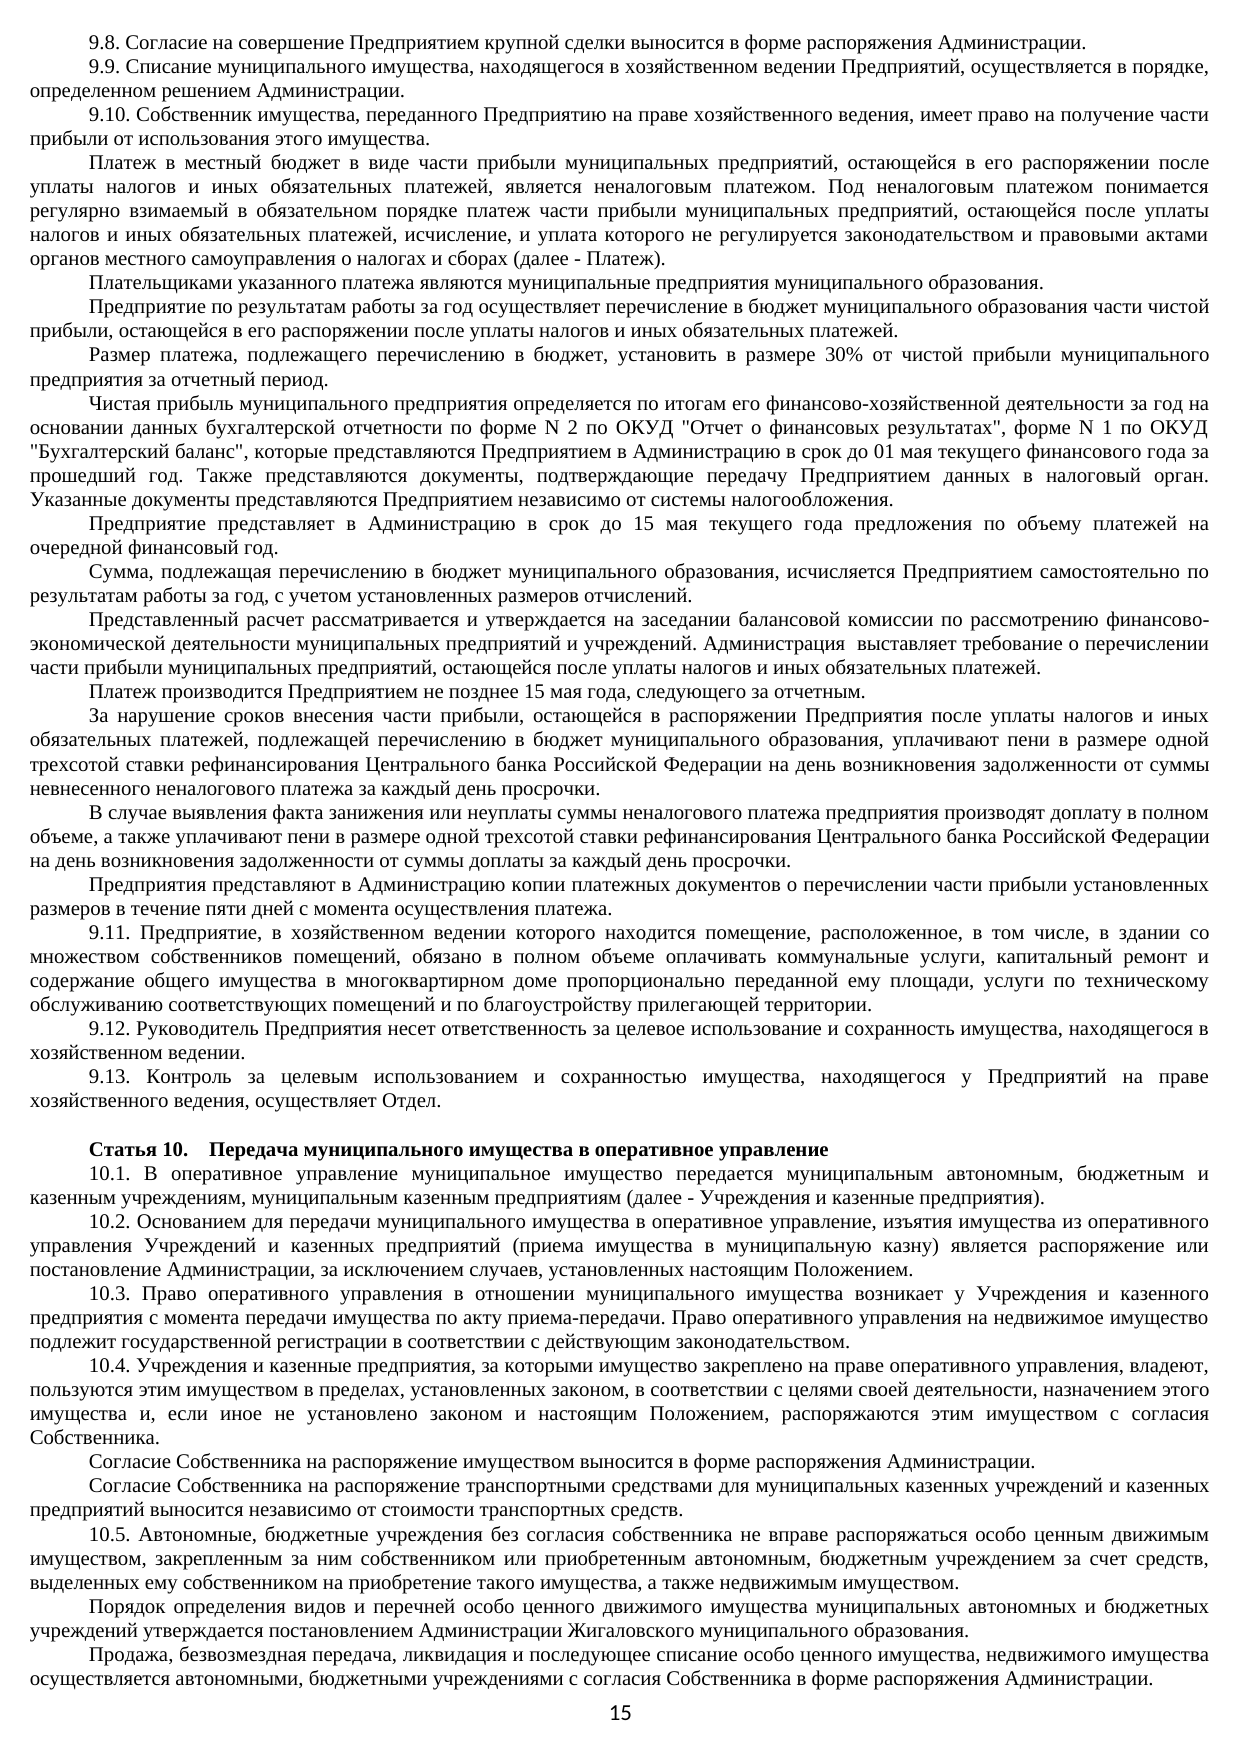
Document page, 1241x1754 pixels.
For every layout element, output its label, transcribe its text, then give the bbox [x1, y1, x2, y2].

text За нарушение сроков внесения части прибыли, остающейся в распоряжении Предприятия после уплаты налогов и иных обязательных платежей, подлежащей перечислению в бюджет муниципального образования, уплачивают пени в размере одной трехсотой ставки рефинансирования Центрального банка Российской Федерации на день возникновения задолженности от суммы невнесенного неналогового платежа за каждый день просрочки. [29, 703, 1211, 799]
text Согласие Собственника на распоряжение имуществом выносится в форме распоряжения Администрации. [29, 1449, 1211, 1473]
text Чистая прибыль муниципального предприятия определяется по итогам его финансово-хозяйственной деятельности за год на основании данных бухгалтерской отчетности по форме N 2 по ОКУД "Отчет о финансовых результатах", форме N 1 по ОКУД "Бухгалтерский баланс", которые представляются Предприятием в Администрацию в срок до 01 мая текущего финансового года за прошедший год. Также представляются документы, подтверждающие передачу Предприятием данных в налоговый орган. Указанные документы представляются Предприятием независимо от системы налогообложения. [29, 391, 1211, 511]
text 10.3. Право оперативного управления в отношении муниципального имущества возникает у Учреждения и казенного предприятия с момента передачи имущества по акту приема-передачи. Право оперативного управления на недвижимое имущество подлежит государственной регистрации в соответствии с действующим законодательством. [29, 1281, 1211, 1353]
text Продажа, безвозмездная передача, ликвидация и последующее списание особо ценного имущества, недвижимого имущества осуществляется автономными, бюджетными учреждениями с согласия Собственника в форме распоряжения Администрации. [29, 1642, 1211, 1690]
text 10.1. В оперативное управление муниципальное имущество передается муниципальным автономным, бюджетным и казенным учреждениям, муниципальным казенным предприятиям (далее - Учреждения и казенные предприятия). [29, 1161, 1211, 1209]
text 10.5. Автономные, бюджетные учреждения без согласия собственника не вправе распоряжаться особо ценным движимым имуществом, закрепленным за ним собственником или приобретенным автономным, бюджетным учреждением за счет средств, выделенных ему собственником на приобретение такого имущества, а также недвижимым имуществом. [29, 1521, 1211, 1594]
text 9.13. Контроль за целевым использованием и сохранностью имущества, находящегося у Предприятий на праве хозяйственного ведения, осуществляет Отдел. [29, 1064, 1211, 1112]
text 9.8. Согласие на совершение Предприятием крупной сделки выносится в форме распоряжения Администрации. [29, 29, 1211, 54]
text Согласие Собственника на распоряжение транспортными средствами для муниципальных казенных учреждений и казенных предприятий выносится независимо от стоимости транспортных средств. [29, 1473, 1211, 1521]
text Предприятия представляют в Администрацию копии платежных документов о перечислении части прибыли установленных размеров в течение пяти дней с момента осуществления платежа. [29, 872, 1211, 920]
text Сумма, подлежащая перечислению в бюджет муниципального образования, исчисляется Предприятием самостоятельно по результатам работы за год, с учетом установленных размеров отчислений. [29, 559, 1211, 607]
text Статья 10. Передача муниципального имущества в оперативное управление [29, 1136, 1211, 1161]
text 9.10. Собственник имущества, переданного Предприятию на праве хозяйственного ведения, имеет право на получение части прибыли от использования этого имущества. [29, 102, 1211, 150]
text Платеж в местный бюджет в виде части прибыли муниципальных предприятий, остающейся в его распоряжении после уплаты налогов и иных обязательных платежей, является неналоговым платежом. Под неналоговым платежом понимается регулярно взимаемый в обязательном порядке платеж части прибыли муниципальных предприятий, остающейся после уплаты налогов и иных обязательных платежей, исчисление, и уплата которого не регулируется законодательством и правовыми актами органов местного самоуправления о налогах и сборах (далее - Платеж). [29, 150, 1211, 270]
text Размер платежа, подлежащего перечислению в бюджет, установить в размере 30% от чистой прибыли муниципального предприятия за отчетный период. [29, 342, 1211, 391]
text 9.11. Предприятие, в хозяйственном ведении которого находится помещение, расположенное, в том числе, в здании со множеством собственников помещений, обязано в полном объеме оплачивать коммунальные услуги, капитальный ремонт и содержание общего имущества в многоквартирном доме пропорционально переданной ему площади, услуги по техническому обслуживанию соответствующих помещений и по благоустройству прилегающей территории. [29, 920, 1211, 1016]
text Порядок определения видов и перечней особо ценного движимого имущества муниципальных автономных и бюджетных учреждений утверждается постановлением Администрации Жигаловского муниципального образования. [29, 1594, 1211, 1642]
text 9.9. Списание муниципального имущества, находящегося в хозяйственном ведении Предприятий, осуществляется в порядке, определенном решением Администрации. [29, 54, 1211, 102]
text 9.12. Руководитель Предприятия несет ответственность за целевое использование и сохранность имущества, находящегося в хозяйственном ведении. [29, 1016, 1211, 1064]
text Платеж производится Предприятием не позднее 15 мая года, следующего за отчетным. [29, 679, 1211, 703]
text Предприятие по результатам работы за год осуществляет перечисление в бюджет муниципального образования части чистой прибыли, остающейся в его распоряжении после уплаты налогов и иных обязательных платежей. [29, 294, 1211, 342]
text Предприятие представляет в Администрацию в срок до 15 мая текущего года предложения по объему платежей на очередной финансовый год. [29, 511, 1211, 559]
text Плательщиками указанного платежа являются муниципальные предприятия муниципального образования. [29, 270, 1211, 294]
text 10.2. Основанием для передачи муниципального имущества в оперативное управление, изъятия имущества из оперативного управления Учреждений и казенных предприятий (приема имущества в муниципальную казну) является распоряжение или постановление Администрации, за исключением случаев, установленных настоящим Положением. [29, 1209, 1211, 1281]
text В случае выявления факта занижения или неуплаты суммы неналогового платежа предприятия производят доплату в полном объеме, а также уплачивают пени в размере одной трехсотой ставки рефинансирования Центрального банка Российской Федерации на день возникновения задолженности от суммы доплаты за каждый день просрочки. [29, 799, 1211, 872]
text 10.4. Учреждения и казенные предприятия, за которыми имущество закреплено на праве оперативного управления, владеют, пользуются этим имуществом в пределах, установленных законом, в соответствии с целями своей деятельности, назначением этого имущества и, если иное не установлено законом и настоящим Положением, распоряжаются этим имуществом с согласия Собственника. [29, 1353, 1211, 1449]
text Представленный расчет рассматривается и утверждается на заседании балансовой комиссии по рассмотрению финансово-экономической деятельности муниципальных предприятий и учреждений. Администрация выставляет требование о перечислении части прибыли муниципальных предприятий, остающейся после уплаты налогов и иных обязательных платежей. [29, 607, 1211, 679]
